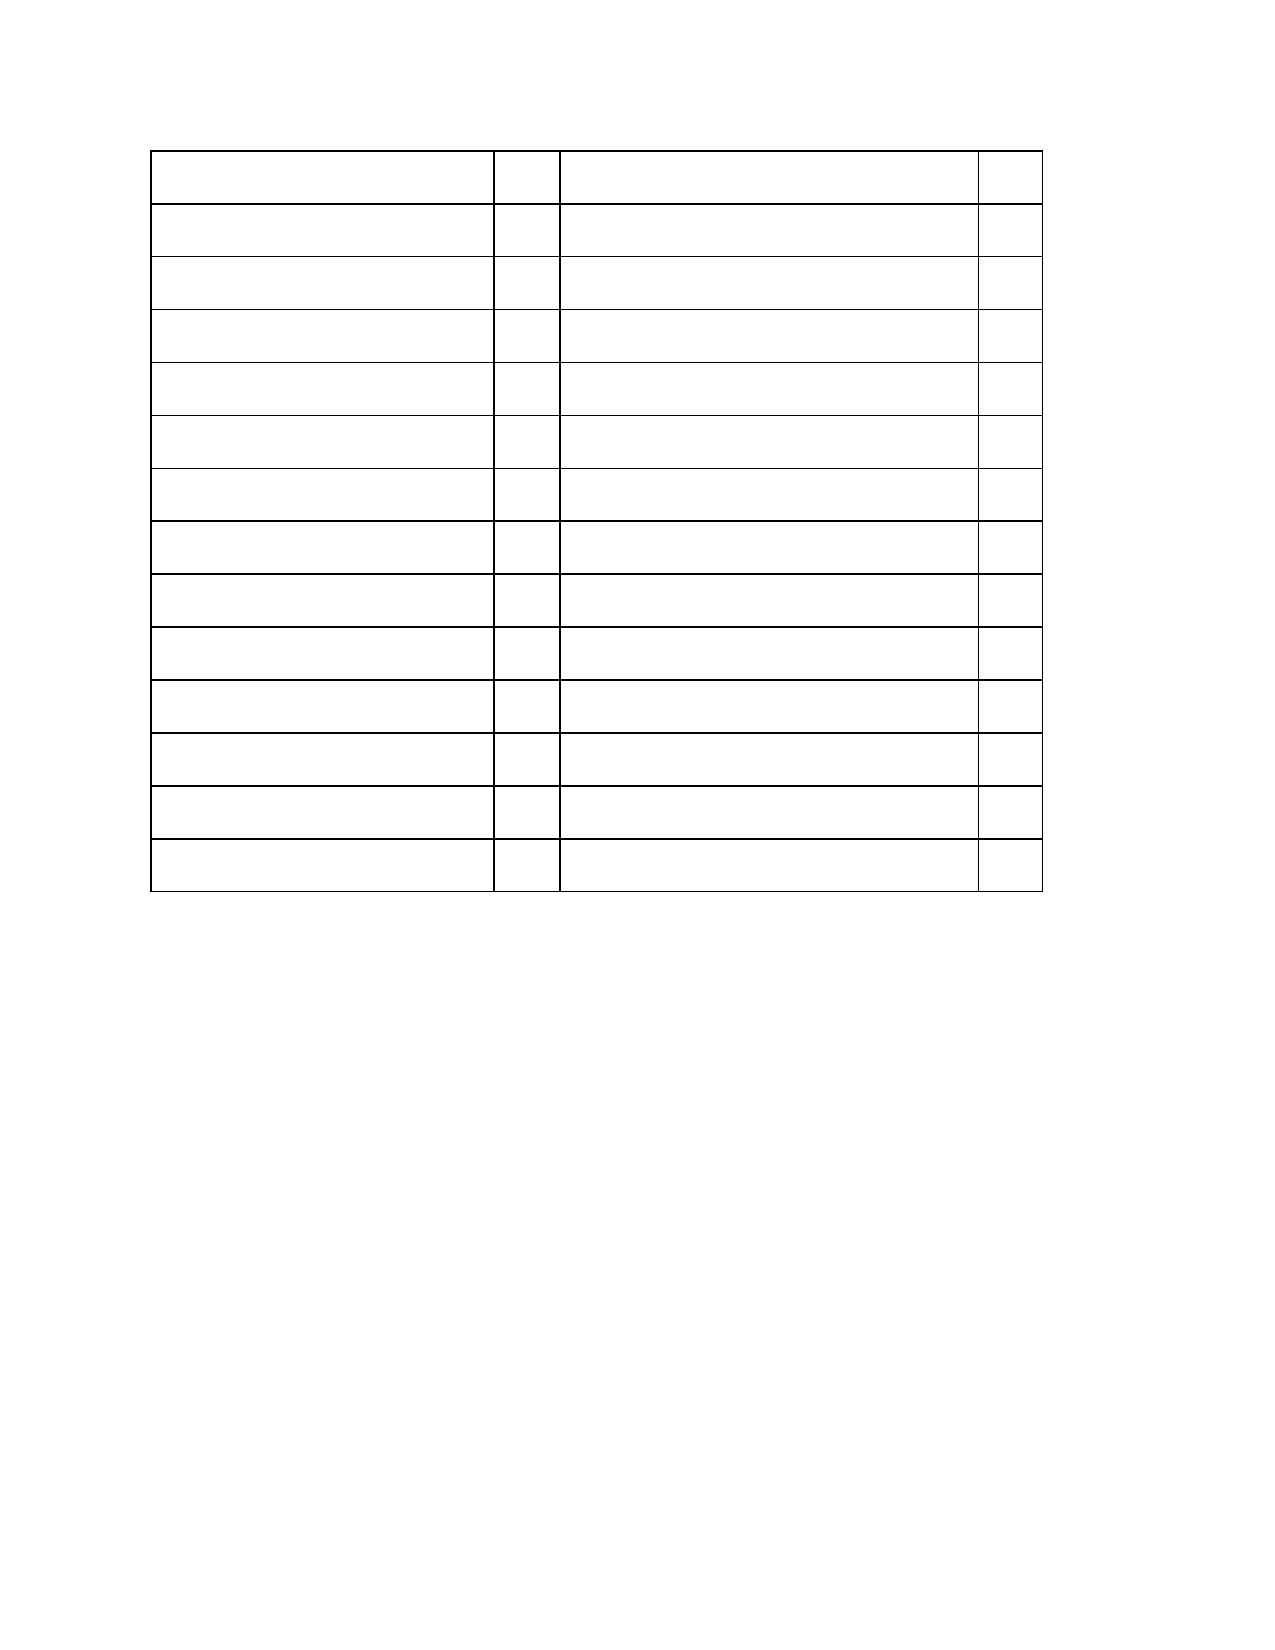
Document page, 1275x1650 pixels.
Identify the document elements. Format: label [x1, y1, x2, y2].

table_cell [561, 787, 978, 838]
table_cell [561, 205, 978, 256]
table_cell [495, 310, 559, 362]
table_cell [979, 522, 1042, 573]
table_cell [152, 522, 493, 573]
table_cell [152, 681, 493, 732]
table_cell [495, 522, 559, 573]
table_cell [495, 681, 559, 732]
table_cell [979, 257, 1042, 309]
table_cell [495, 787, 559, 838]
table_cell [495, 416, 559, 467]
table_cell [561, 152, 978, 203]
table_cell [561, 310, 978, 362]
table_cell [495, 469, 559, 520]
table_cell [152, 469, 493, 520]
table_cell [979, 416, 1042, 467]
table_cell [152, 734, 493, 785]
table_cell [561, 416, 978, 467]
table_cell [495, 734, 559, 785]
table_cell [561, 522, 978, 573]
table_cell [561, 363, 978, 414]
table_cell [561, 840, 978, 891]
table_cell [979, 681, 1042, 732]
table_cell [152, 575, 493, 626]
table_cell [979, 363, 1042, 414]
table_cell [495, 257, 559, 309]
table_cell [152, 787, 493, 838]
table_cell [495, 575, 559, 626]
table_cell [495, 205, 559, 256]
table_cell [152, 257, 493, 309]
table_cell [979, 628, 1042, 679]
table_cell [561, 257, 978, 309]
table_cell [152, 416, 493, 467]
table_cell [561, 681, 978, 732]
table_cell [152, 152, 493, 203]
table_cell [979, 152, 1042, 203]
table_cell [152, 363, 493, 414]
table_cell [495, 363, 559, 414]
table_cell [979, 310, 1042, 362]
table_cell [152, 840, 493, 891]
table_cell [561, 575, 978, 626]
table_cell [561, 469, 978, 520]
table_cell [495, 152, 559, 203]
table_cell [979, 840, 1042, 891]
table_cell [979, 734, 1042, 785]
table_cell [979, 469, 1042, 520]
table_cell [495, 840, 559, 891]
table_cell [979, 205, 1042, 256]
table_cell [152, 205, 493, 256]
table_cell [152, 628, 493, 679]
table_cell [561, 734, 978, 785]
table_cell [561, 628, 978, 679]
table_cell [979, 787, 1042, 838]
table_cell [979, 575, 1042, 626]
table_cell [152, 310, 493, 362]
table_cell [495, 628, 559, 679]
